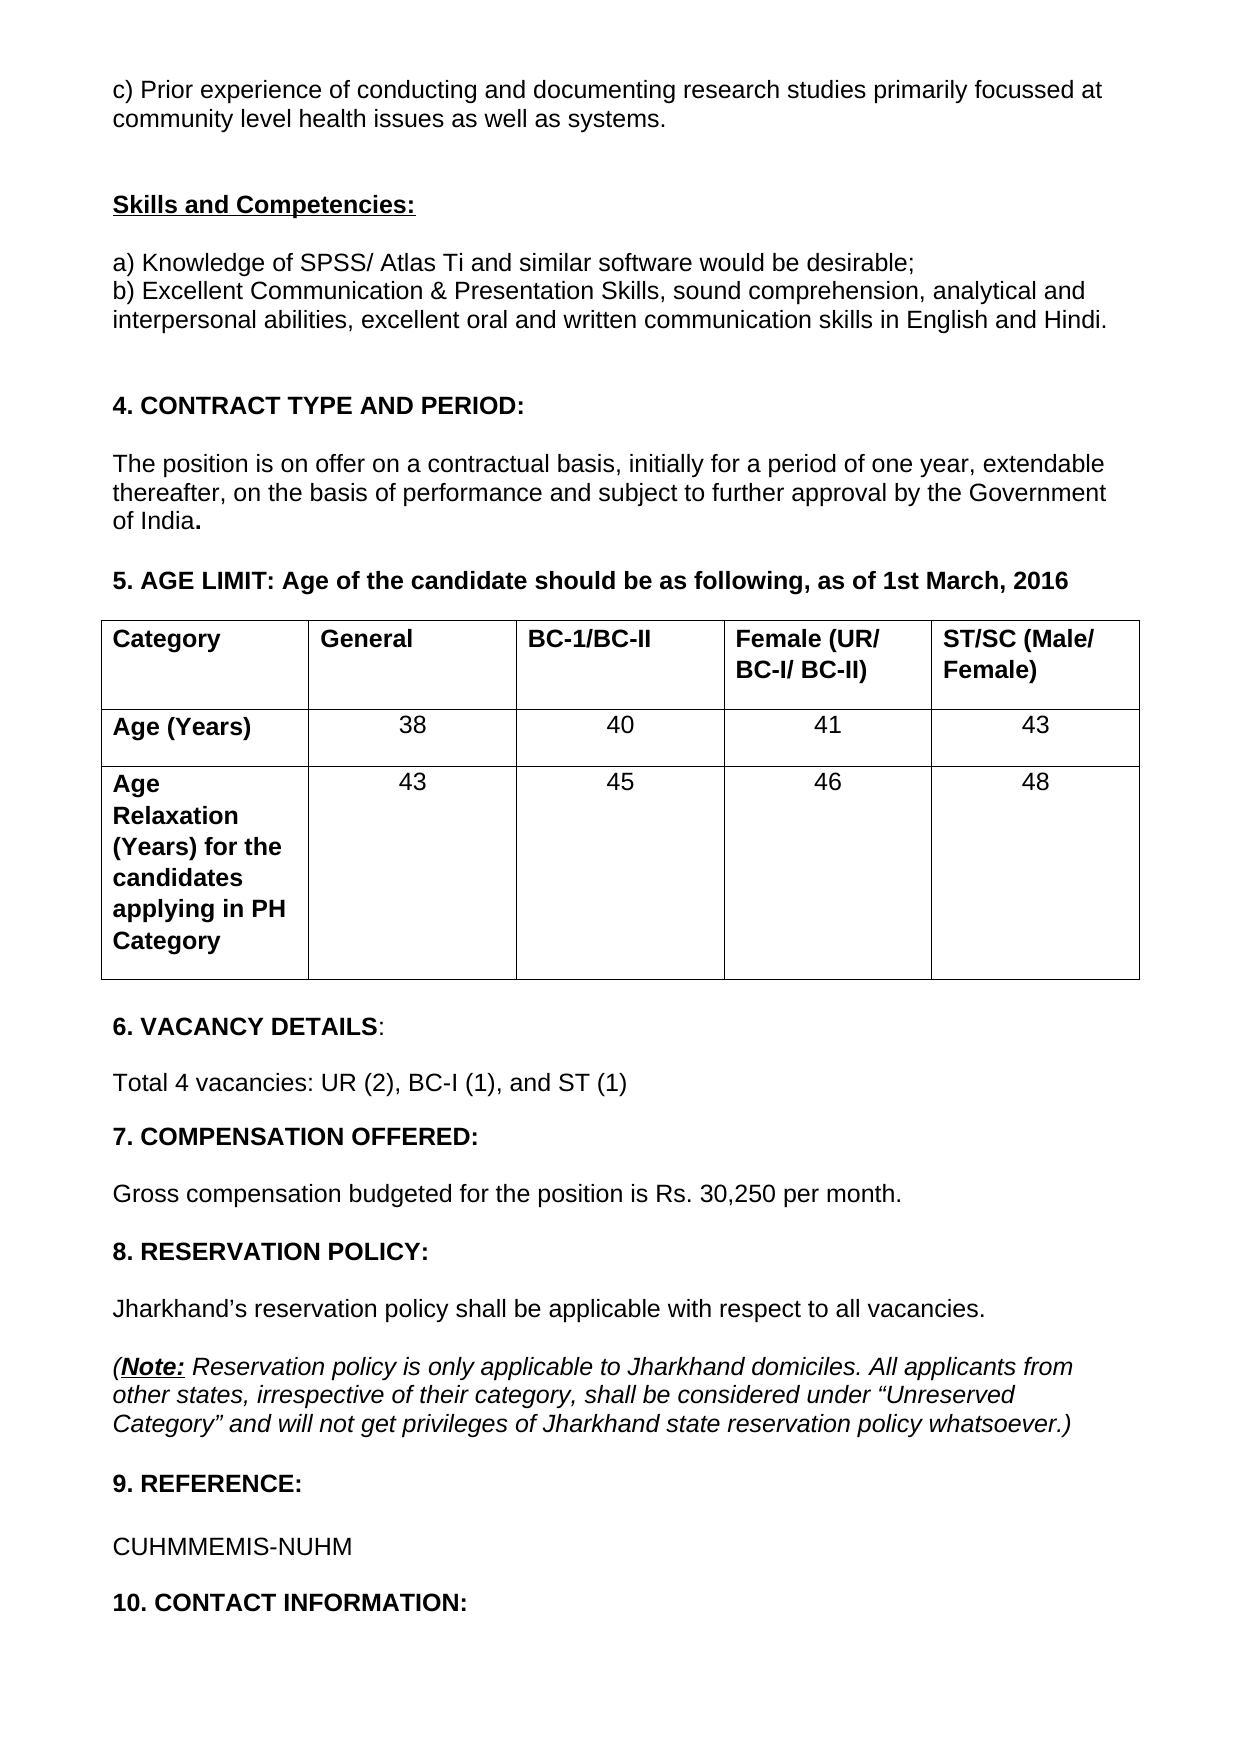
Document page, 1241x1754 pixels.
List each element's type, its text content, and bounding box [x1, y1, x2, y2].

table_cell 46 [725, 767, 931, 979]
text 4. CONTRACT TYPE AND PERIOD: [112, 391, 1128, 420]
table_cell 40 [517, 710, 724, 766]
text Skills and Competencies: [112, 190, 1128, 219]
text (Note: Reservation policy is only applicable to Jharkhand domiciles. All applicants from other states, irrespective of their category, shall be considered under “Unreserved Category” and will not get privileges of Jharkhand state reservation policy whatsoever.) [112, 1352, 1128, 1438]
text 7. COMPENSATION OFFERED: [112, 1122, 1128, 1150]
table_cell 41 [725, 710, 931, 766]
table_cell Age Relaxation (Years) for the candidates applying in PH Category [102, 767, 308, 979]
text 10. CONTACT INFORMATION: [112, 1585, 1120, 1617]
text 6. VACANCY DETAILS: [112, 980, 1120, 1040]
table_cell 43 [932, 710, 1139, 766]
text a) Knowledge of SPSS/ Atlas Ti and similar software would be desirable; [112, 247, 1128, 276]
text The position is on offer on a contractual basis, initially for a period of one year, extendable thereafter, on the basis of performance and subject to further approval by the Government of India. [112, 449, 1128, 535]
text 8. RESERVATION POLICY: [112, 1237, 1128, 1265]
text Total 4 vacancies: UR (2), BC-I (1), and ST (1) [112, 1065, 1120, 1097]
table_header ST/SC (Male/ Female) [932, 621, 1139, 708]
table_cell Age (Years) [102, 710, 308, 766]
table_cell 43 [309, 767, 516, 979]
text b) Excellent Communication & Presentation Skills, sound comprehension, analytical and interpersonal abilities, excellent oral and written communication skills in English and Hindi. [112, 276, 1128, 334]
text 5. AGE LIMIT: Age of the candidate should be as following, as of 1st March, 2016 [112, 564, 1120, 595]
table_header BC-1/BC-II [517, 621, 724, 708]
table_cell 45 [517, 767, 724, 979]
table_header Category [102, 621, 308, 708]
table_header Female (UR/ BC-I/ BC-II) [725, 621, 931, 708]
text 9. REFERENCE: CUHMMEMIS-NUHM [112, 1467, 1120, 1560]
text Gross compensation budgeted for the position is Rs. 30,250 per month. [112, 1179, 1128, 1208]
table_cell 48 [932, 767, 1139, 979]
text Jharkhand’s reservation policy shall be applicable with respect to all vacancies. [112, 1294, 1128, 1323]
table_header General [309, 621, 516, 708]
text c) Prior experience of conducting and documenting research studies primarily focussed at community level health issues as well as systems. [112, 75, 1128, 132]
table_cell 38 [309, 710, 516, 766]
